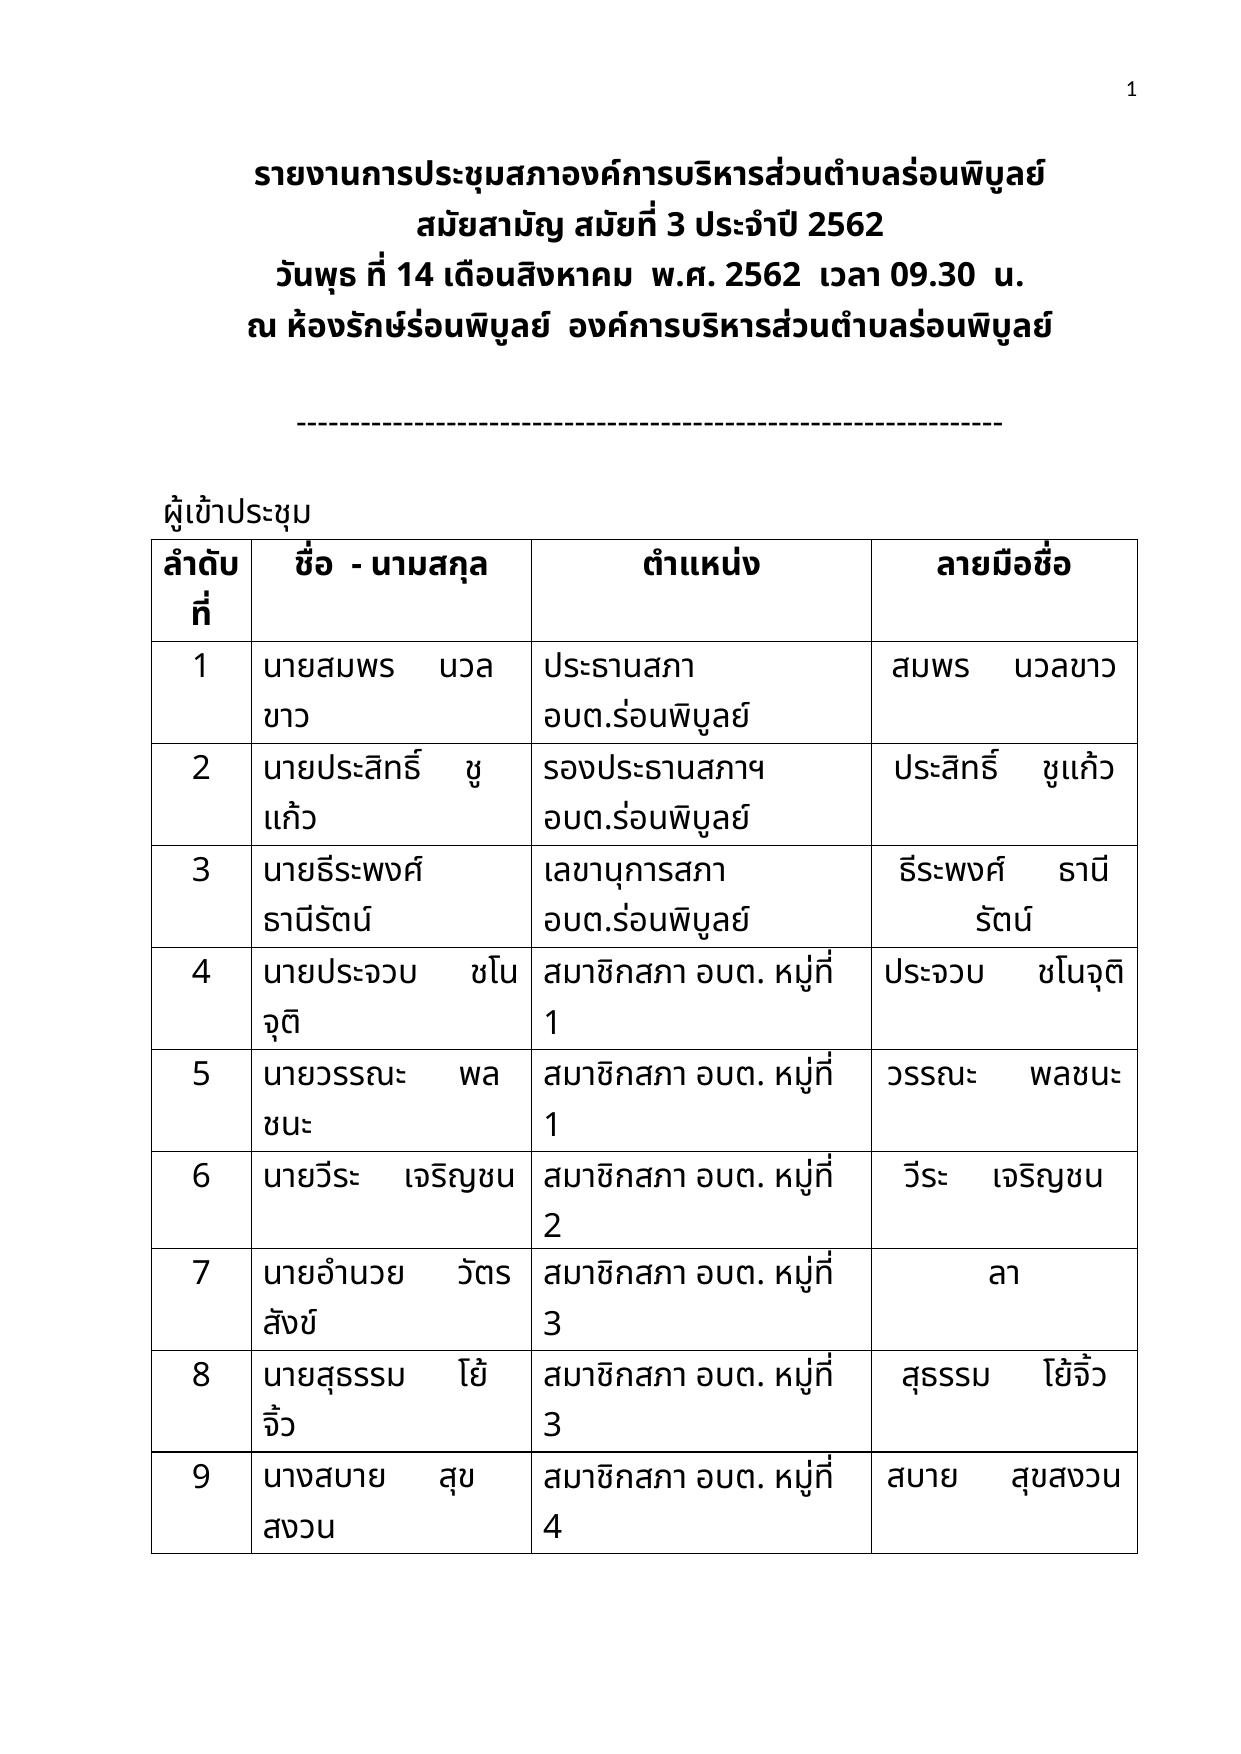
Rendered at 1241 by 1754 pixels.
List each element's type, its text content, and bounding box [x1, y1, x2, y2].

table_cell 6 [152, 1152, 251, 1248]
table_cell รองประธานสภาฯ อบต.ร่อนพิบูลย์ [532, 744, 871, 845]
table_cell สมาชิกสภา อบต. หมู่ที่ 1 [532, 1050, 871, 1151]
text ณ ห้องรักษ์ร่อนพิบูลย์ องค์การบริหารส่วนตำบลร่อนพิบูลย์ [162, 302, 1137, 352]
table_cell 8 [152, 1351, 251, 1451]
table_cell วีระ เจริญชน [872, 1152, 1137, 1248]
table_cell สมาชิกสภา อบต. หมู่ที่ 2 [532, 1152, 871, 1248]
text ------------------------------------------------------------------ [162, 397, 1137, 443]
table_cell 3 [152, 846, 251, 947]
table_cell นายวรรณะ พลชนะ [252, 1050, 531, 1151]
table_cell สมพร นวลขาว [872, 642, 1137, 743]
table_cell นายอำนวย วัตรสังข์ [252, 1249, 531, 1349]
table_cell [532, 1453, 871, 1553]
text สมัยสามัญ สมัยที่ 3 ประจำปี 2562 [162, 200, 1137, 251]
table_cell สมาชิกสภา อบต. หมู่ที่ 1 [532, 948, 871, 1049]
table_cell ลา [872, 1249, 1137, 1349]
table_cell วรรณะ พลชนะ [872, 1050, 1137, 1151]
text ผู้เข้าประชุม [162, 488, 1137, 539]
table_cell นายประจวบ ชโนจุติ [252, 948, 531, 1049]
table_header ลำดับที่ [152, 540, 251, 641]
table_cell สมาชิกสภา อบต. หมู่ที่ 3 [532, 1249, 871, 1349]
text วันพุธ ที่ 14 เดือนสิงหาคม พ.ศ. 2562 เวลา 09.30 น. [162, 251, 1137, 302]
table_cell สมาชิกสภา อบต. หมู่ที่ 3 [532, 1351, 871, 1451]
table_cell ประจวบ ชโนจุติ [872, 948, 1137, 1049]
text รายงานการประชุมสภาองค์การบริหารส่วนตำบลร่อนพิบูลย์ [162, 150, 1137, 200]
table_cell 5 [152, 1050, 251, 1151]
table_cell 4 [152, 948, 251, 1049]
table_cell นางสบาย สุขสงวน [252, 1453, 531, 1553]
table_cell นายประสิทธิ์ ชูแก้ว [252, 744, 531, 845]
table_cell นายสมพร นวลขาว [252, 642, 531, 743]
table_cell นายสุธรรม โย้จิ้ว [252, 1351, 531, 1451]
table_cell 2 [152, 744, 251, 845]
table_header ชื่อ - นามสกุล [252, 540, 531, 641]
table_cell ธีระพงศ์ ธานีรัตน์ [872, 846, 1137, 947]
table_header ลายมือชื่อ [872, 540, 1137, 641]
table_cell ประสิทธิ์ ชูแก้ว [872, 744, 1137, 845]
table_cell สบาย สุขสงวน [872, 1453, 1137, 1553]
table_cell เลขานุการสภา อบต.ร่อนพิบูลย์ [532, 846, 871, 947]
table_cell 9 [152, 1453, 251, 1553]
table_cell 7 [152, 1249, 251, 1349]
table_cell 1 [152, 642, 251, 743]
table_header ตำแหน่ง [532, 540, 871, 641]
table_cell นายวีระ เจริญชน [252, 1152, 531, 1248]
table_cell ประธานสภา อบต.ร่อนพิบูลย์ [532, 642, 871, 743]
table_cell นายธีระพงศ์ ธานีรัตน์ [252, 846, 531, 947]
table_cell สุธรรม โย้จิ้ว [872, 1351, 1137, 1451]
